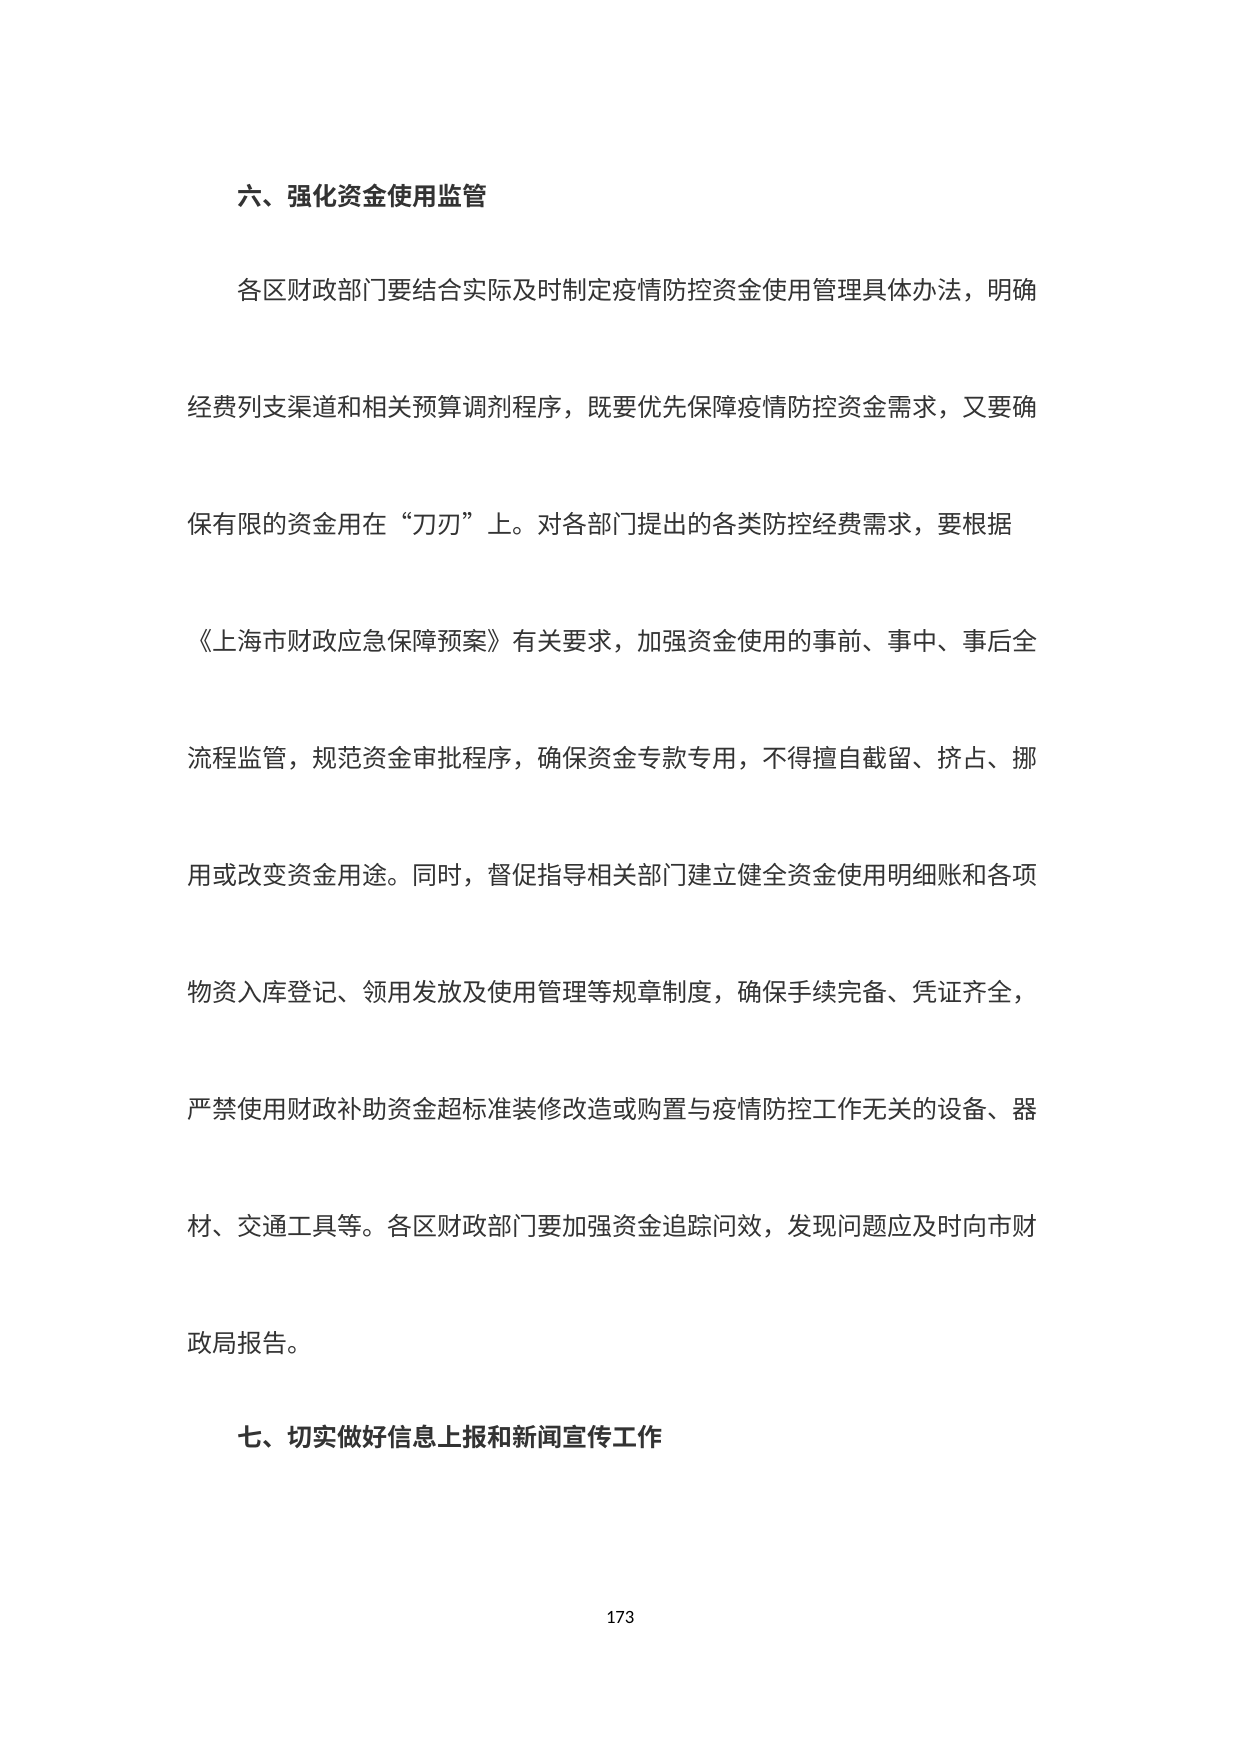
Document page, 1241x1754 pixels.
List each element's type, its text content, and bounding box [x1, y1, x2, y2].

text 六、强化资金使用监管 [187, 162, 1053, 227]
text 七、切实做好信息上报和新闻宣传工作 [187, 1403, 1053, 1468]
text 各区财政部门要结合实际及时制定疫情防控资金使用管理具体办法，明确经费列支渠道和相关预算调剂程序，既要优先保障疫情防控资金需求，又要确保有限的资金用在“刀刃”上。对各部门提出的各类防控经费需求，要根据《上海市财政应急保障预案》有关要求，加强资金使用的事前、事中、事后全流程监管，规范资金审批程序，确保资金专款专用，不得擅自截留、挤占、挪用或改变资金用途。同时，督促指导相关部门建立健全资金使用明细账和各项物资入库登记、领用发放及使用管理等规章制度，确保手续完备、凭证齐全，严禁使用财政补助资金超标准装修改造或购置与疫情防控工作无关的设备、器材、交通工具等。各区财政部门要加强资金追踪问效，发现问题应及时向市财政局报告。 [187, 256, 1053, 1374]
